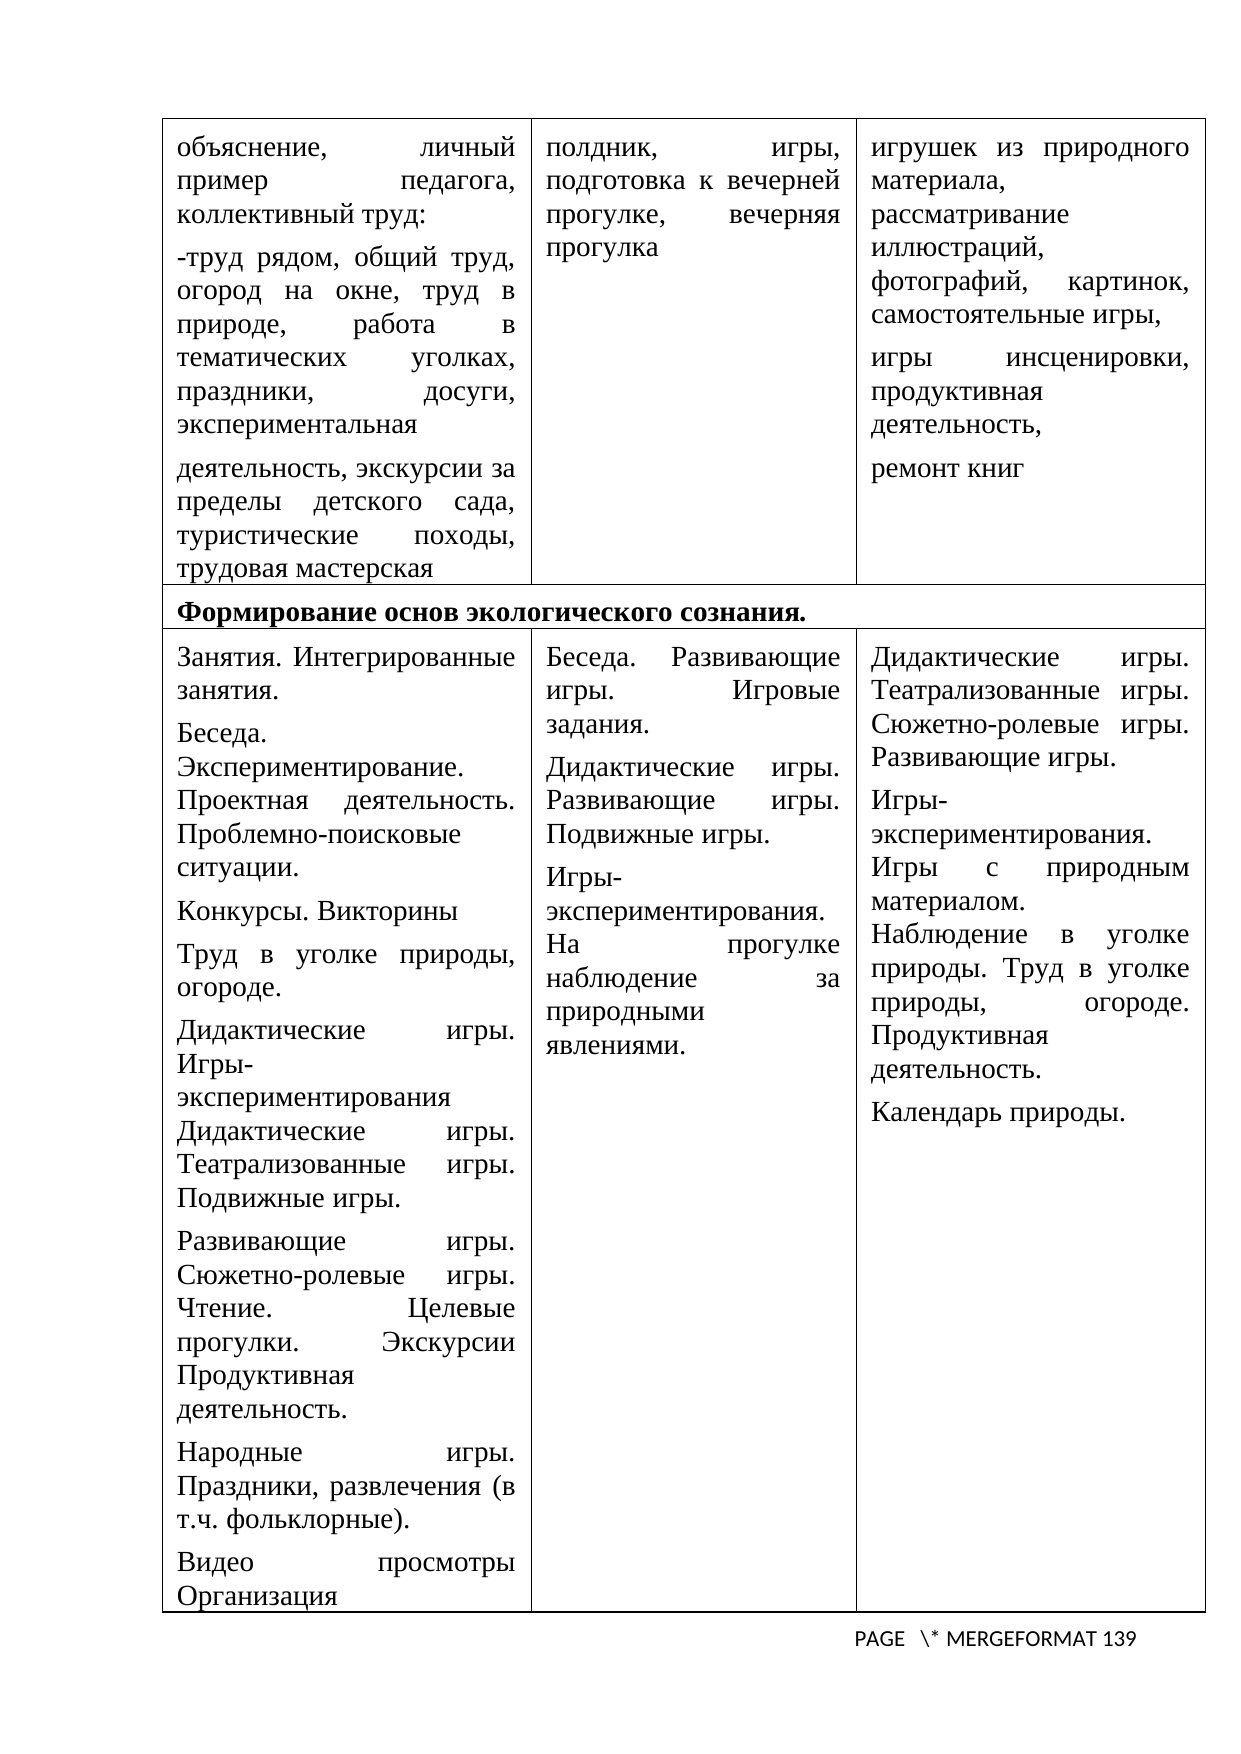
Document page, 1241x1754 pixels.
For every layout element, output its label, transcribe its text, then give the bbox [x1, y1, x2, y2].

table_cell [163, 119, 531, 584]
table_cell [532, 119, 856, 584]
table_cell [857, 629, 1205, 1611]
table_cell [857, 119, 1205, 584]
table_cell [532, 629, 856, 1611]
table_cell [163, 629, 531, 1611]
table_cell Формирование основ экологического сознания. [163, 585, 1205, 628]
